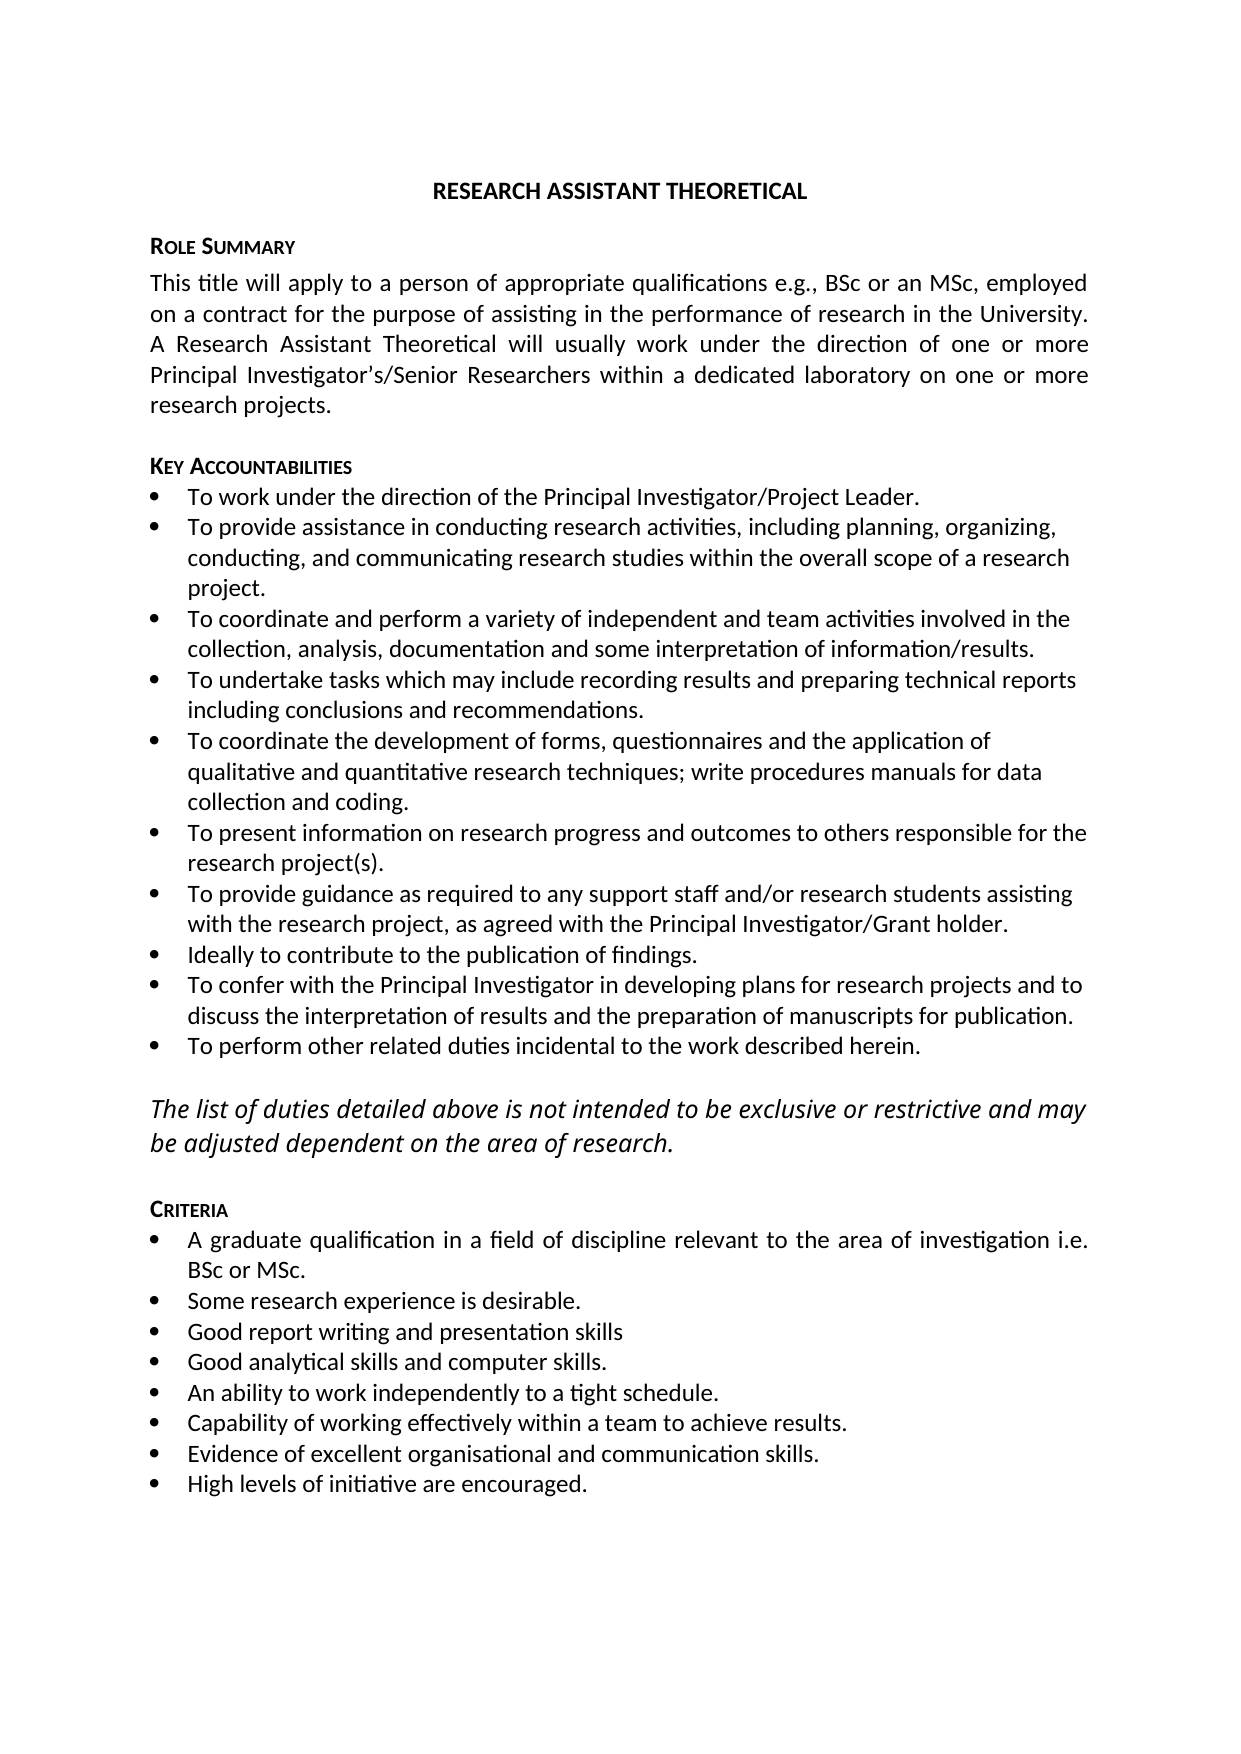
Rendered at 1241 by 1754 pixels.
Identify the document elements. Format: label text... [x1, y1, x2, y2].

list Ideally to contribute to the publication of findings. [150, 939, 1090, 969]
list To present information on research progress and outcomes to others responsible for the research project(s). [150, 817, 1090, 878]
list Evidence of excellent organisational and communication skills. [150, 1438, 1090, 1468]
list Good analytical skills and computer skills. [150, 1346, 1090, 1377]
list Some research experience is desirable. [150, 1285, 1090, 1316]
list Good report writing and presentation skills [150, 1316, 1090, 1346]
list To coordinate the development of forms, questionnaires and the application of qualitative and quantitative research techniques; write procedures manuals for data collection and coding. [150, 725, 1090, 817]
list To work under the direction of the Principal Investigator/Project Leader. [150, 481, 1090, 511]
list To perform other related duties incidental to the work described herein. [150, 1030, 1090, 1061]
list Capability of working effectively within a team to achieve results. [150, 1407, 1090, 1438]
list An ability to work independently to a tight schedule. [150, 1377, 1090, 1407]
text RESEARCH ASSISTANT THEORETICAL [150, 175, 1090, 206]
list A graduate qualification in a field of discipline relevant to the area of investigation i.e. BSc or MSc. [150, 1224, 1090, 1285]
list To provide assistance in conducting research activities, including planning, organizing, conducting, and communicating research studies within the overall scope of a research project. [150, 511, 1090, 603]
list High levels of initiative are encouraged. [150, 1468, 1090, 1499]
list To confer with the Principal Investigator in developing plans for research projects and to discuss the interpretation of results and the preparation of manuscripts for publication. [150, 969, 1090, 1030]
list The list of duties detailed above is not intended to be exclusive or restrictive and may be adjusted dependent on the area of research. [150, 1091, 1090, 1159]
text Role Summary [150, 231, 1090, 261]
list To coordinate and perform a variety of independent and team activities involved in the collection, analysis, documentation and some interpretation of information/results. [150, 603, 1090, 664]
list To undertake tasks which may include recording results and preparing technical reports including conclusions and recommendations. [150, 664, 1090, 725]
text Criteria [150, 1193, 1090, 1224]
text Key Accountabilities [150, 450, 1090, 481]
list To provide guidance as required to any support staff and/or research students assisting with the research project, as agreed with the Principal Investigator/Grant holder. [150, 878, 1090, 939]
text This title will apply to a person of appropriate qualifications e.g., BSc or an MSc, employed on a contract for the purpose of assisting in the performance of research in the University. A Research Assistant Theoretical will usually work under the direction of one or more Principal Investigator’s/Senior Researchers within a dedicated laboratory on one or more research projects. [150, 267, 1090, 420]
